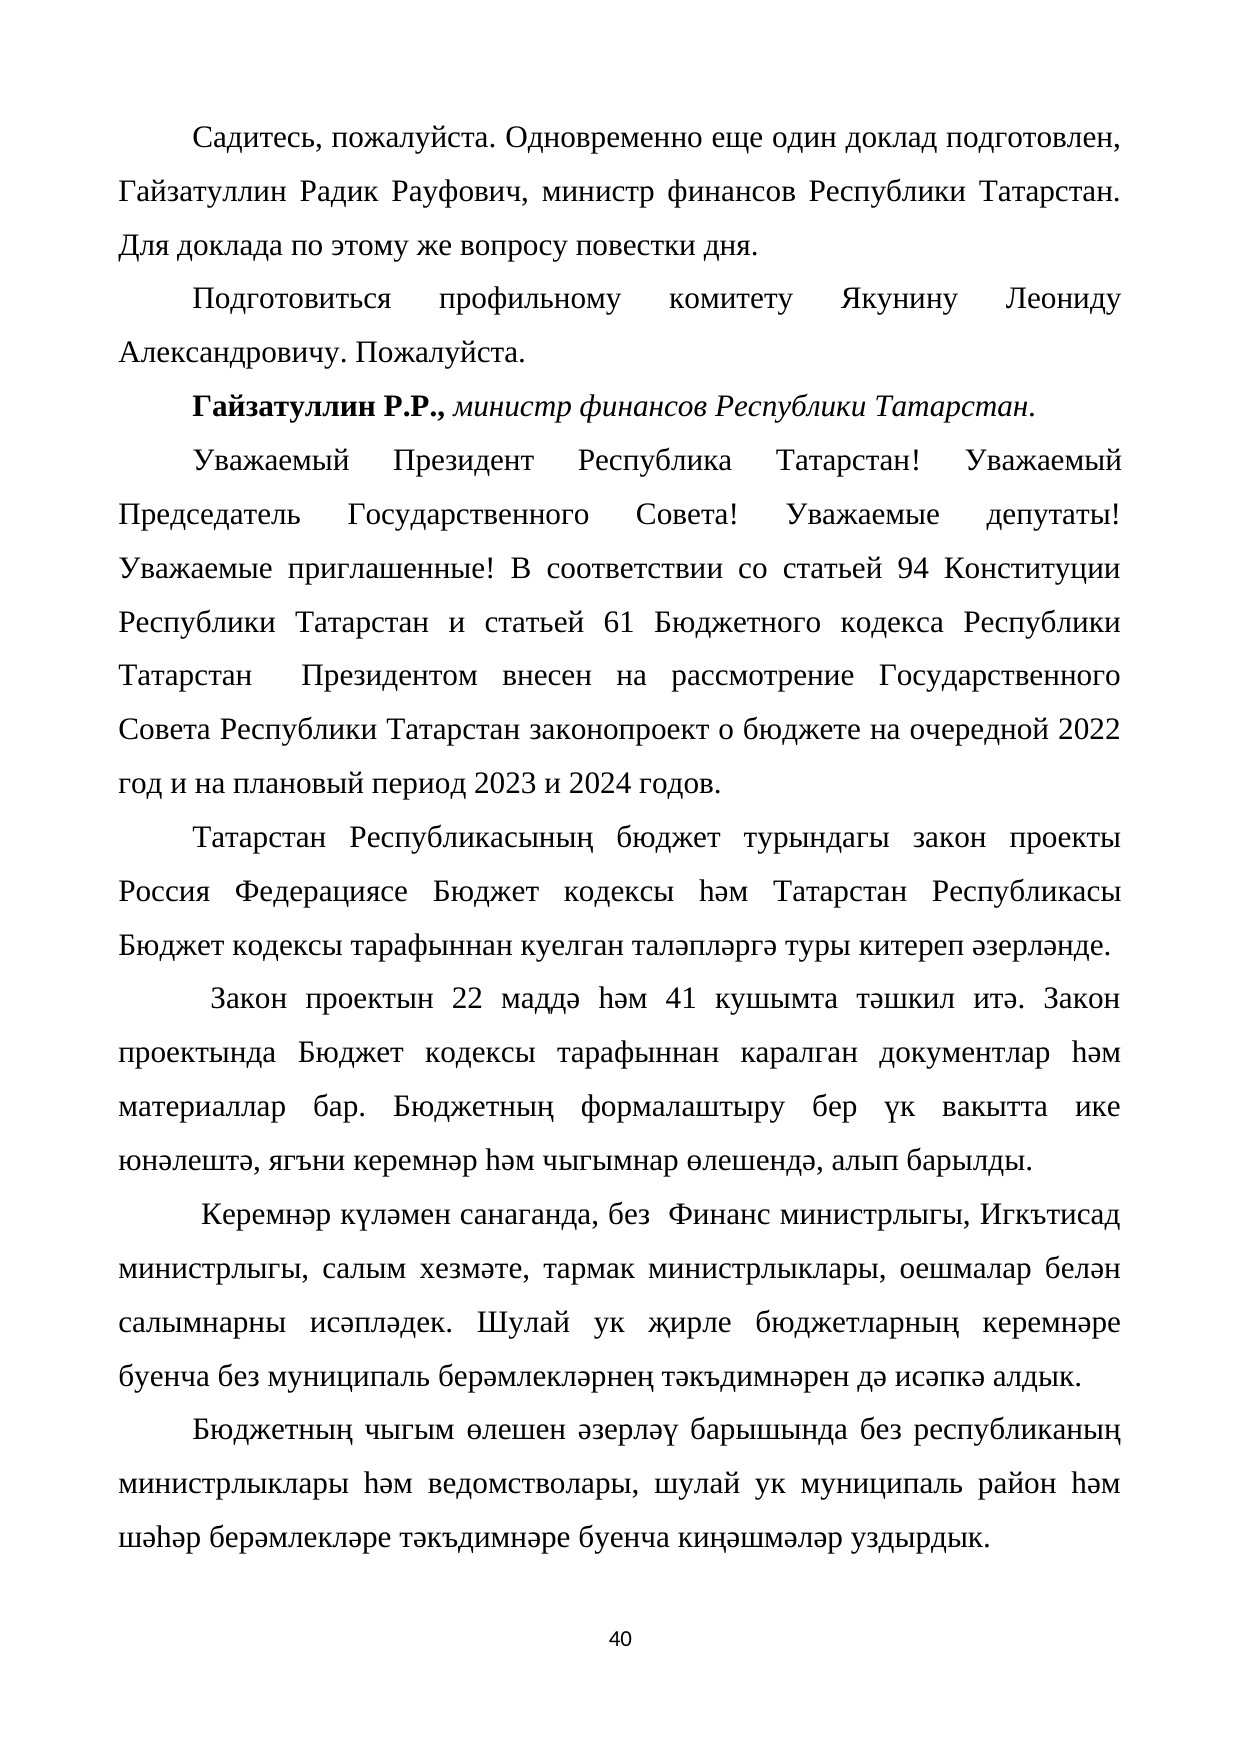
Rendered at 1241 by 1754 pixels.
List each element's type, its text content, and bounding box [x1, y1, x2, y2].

text Садитесь, пожалуйста. Одновременно еще один доклад подготовлен, Гайзатуллин Радик Рауфович, министр финансов Республики Татарстан. Для доклада по этому же вопросу повестки дня. [118, 118, 1122, 262]
text Уважаемый Президент Республика Татарстан! Уважаемый Председатель Государственного Совета! Уважаемые депутаты! Уважаемые приглашенные! В соответствии со статьей 94 Конституции Республики Татарстан и статьей 61 Бюджетного кодекса Республики Татарстан Президентом внесен на рассмотрение Государственного Совета Республики Татарстан законопроект о бюджете на очередной 2022 год и на плановый период 2023 и 2024 годов. [118, 441, 1122, 800]
text Керемнәр күләмен санаганда, без Финанс министрлыгы, Игкътисад министрлыгы, салым хезмәте, тармак министрлыклары, оешмалар белән салымнарны исәпләдек. Шулай ук җирле бюджетларның керемнәре буенча без муниципаль берәмлекләрнең тәкъдимнәрен дә исәпкә алдык. [118, 1195, 1122, 1393]
text Татарстан Республикасының бюджет турындагы закон проекты Россия Федерациясе Бюджет кодексы һәм Татарстан Республикасы Бюджет кодексы тарафыннан куелган таләпләргә туры китереп әзерләнде. [118, 818, 1122, 962]
text Гайзатуллин Р.Р., министр финансов Республики Татарстан. [118, 387, 1122, 423]
text Закон проектын 22 маддә һәм 41 кушымта тәшкил итә. Закон проектында Бюджет кодексы тарафыннан каралган документлар һәм материаллар бар. Бюджетның формалаштыру бер үк вакытта ике юнәлештә, ягъни керемнәр һәм чыгымнар өлешендә, алып барылды. [118, 980, 1122, 1177]
text Подготовиться профильному комитету Якунину Леониду Александровичу. Пожалуйста. [118, 280, 1122, 369]
text Бюджетның чыгым өлешен әзерләү барышында без республиканың министрлыклары һәм ведомстволары, шулай ук муниципаль район һәм шәһәр берәмлекләре тәкъдимнәре буенча киңәшмәләр уздырдык. [118, 1411, 1122, 1554]
